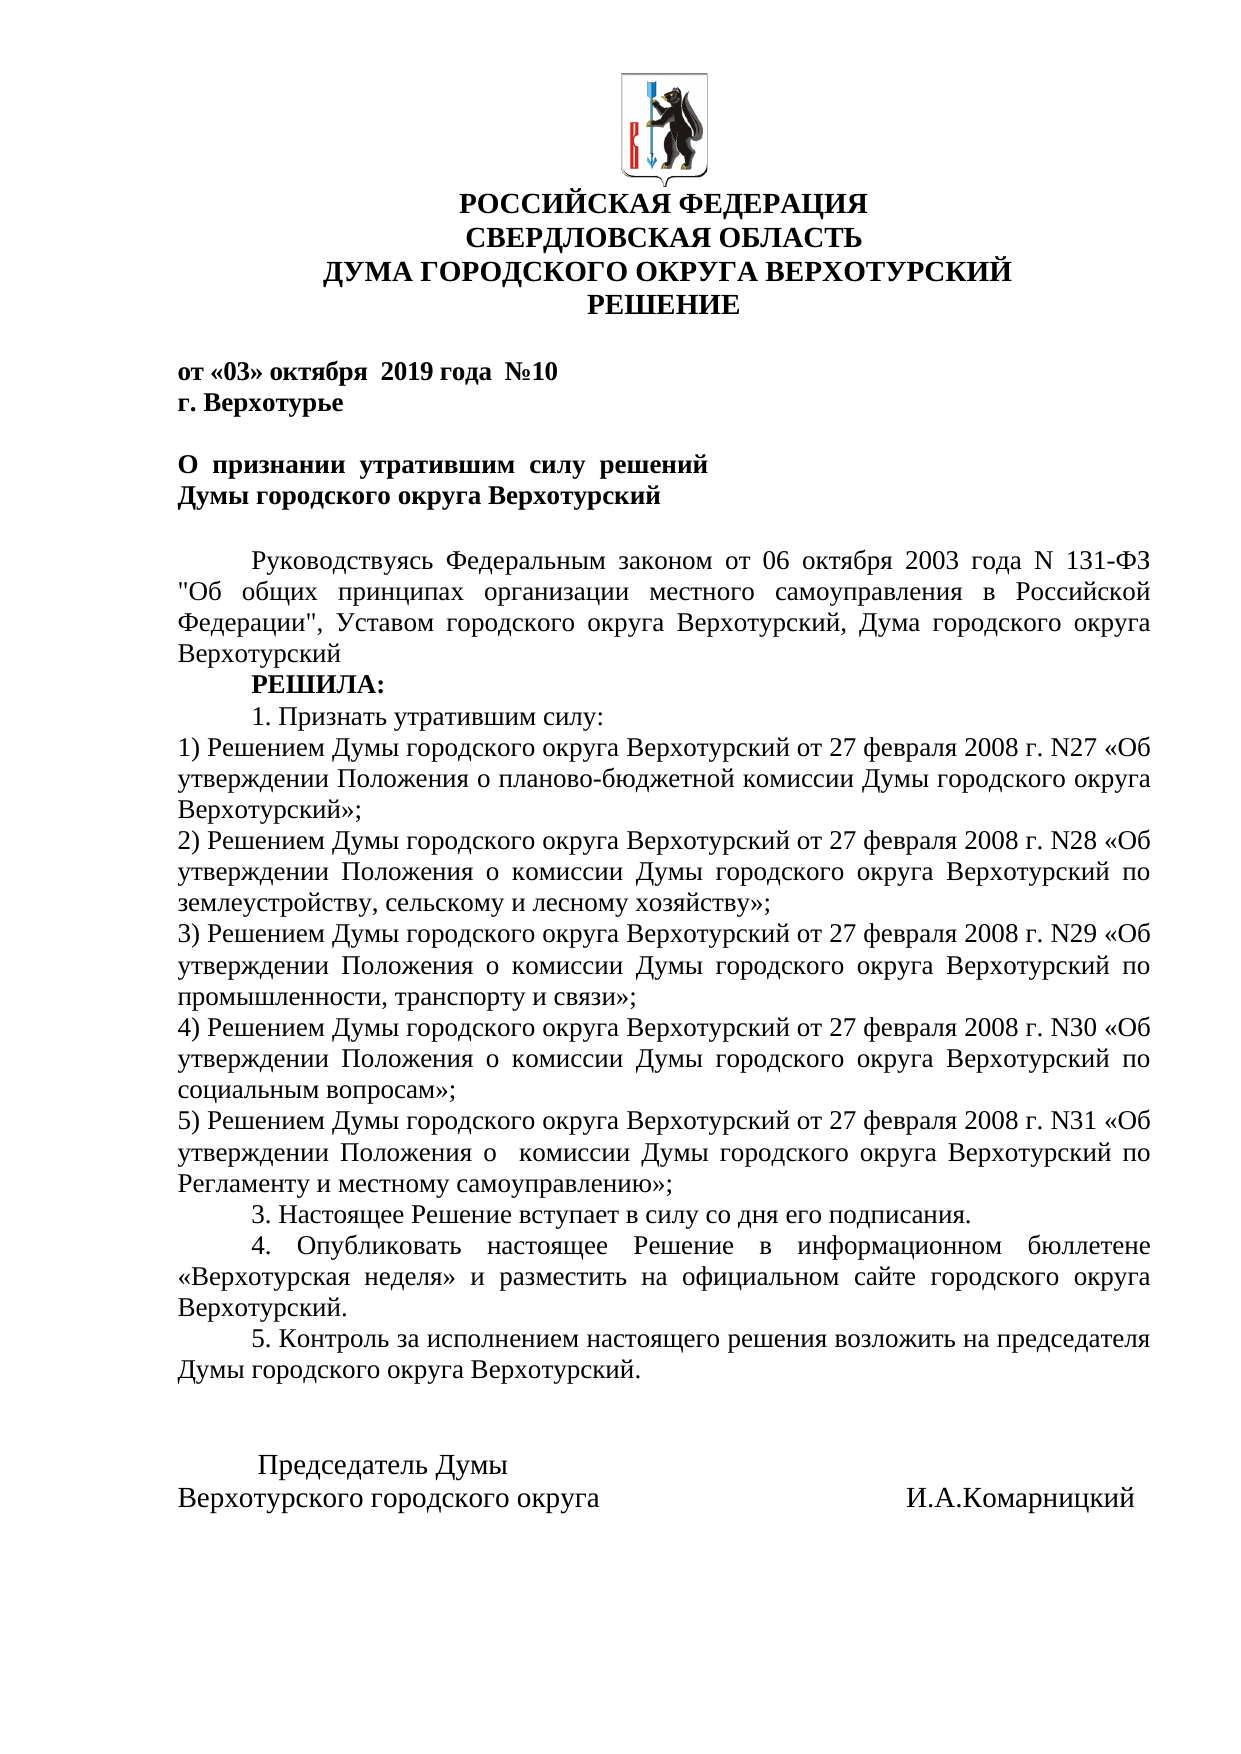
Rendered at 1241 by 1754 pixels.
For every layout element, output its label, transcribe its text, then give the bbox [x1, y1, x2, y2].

text 2) Решением Думы городского округа Верхотурский от 27 февраля 2008 г. N28 «Об утверждении Положения о комиссии Думы городского округа Верхотурский по землеустройству, сельскому и лесному хозяйству»; [177, 824, 1152, 918]
text 4) Решением Думы городского округа Верхотурский от 27 февраля 2008 г. N30 «Об утверждении Положения о комиссии Думы городского округа Верхотурский по социальным вопросам»; [177, 1011, 1152, 1104]
text РОССИЙСКАЯ ФЕДЕРАЦИЯ [177, 186, 1150, 220]
text РЕШИЛА: [177, 668, 1152, 699]
text г. Верхотурье [177, 386, 1150, 417]
text ДУМА ГОРОДСКОГО ОКРУГА ВЕРХОТУРСКИЙ [183, 254, 1152, 287]
text О признании утратившим силу решений Думы городского округа Верхотурский [177, 448, 709, 510]
text Руководствуясь Федеральным законом от 06 октября 2003 года N 131-ФЗ "Об общих принципах организации местного самоуправления в Российской Федерации", Уставом городского округа Верхотурский, Дума городского округа Верхотурский [177, 544, 1152, 668]
picture [621, 73, 708, 187]
text 5. Контроль за исполнением настоящего решения возложить на председателя Думы городского округа Верхотурский. [177, 1322, 1152, 1385]
text Верхотурского городского округа И.А.Комарницкий [177, 1481, 1152, 1514]
text от «03» октября 2019 года №10 [177, 354, 1150, 386]
text 4. Опубликовать настоящее Решение в информационном бюллетене «Верхотурская неделя» и разместить на официальном сайте городского округа Верхотурский. [177, 1229, 1152, 1322]
text 3) Решением Думы городского округа Верхотурский от 27 февраля 2008 г. N29 «Об утверждении Положения о комиссии Думы городского округа Верхотурский по промышленности, транспорту и связи»; [177, 918, 1152, 1011]
text 3. Настоящее Решение вступает в силу со дня его подписания. [177, 1198, 1152, 1229]
text РЕШЕНИЕ [177, 287, 1150, 321]
text СВЕРДЛОВСКАЯ ОБЛАСТЬ [177, 220, 1151, 253]
text Председатель Думы [177, 1447, 1152, 1481]
text 1. Признать утратившим силу: [177, 699, 1152, 731]
text 5) Решением Думы городского округа Верхотурский от 27 февраля 2008 г. N31 «Об утверждении Положения о комиссии Думы городского округа Верхотурский по Регламенту и местному самоуправлению»; [177, 1104, 1152, 1198]
text 1) Решением Думы городского округа Верхотурский от 27 февраля 2008 г. N27 «Об утверждении Положения о планово-бюджетной комиссии Думы городского округа Верхотурский»; [177, 731, 1152, 824]
